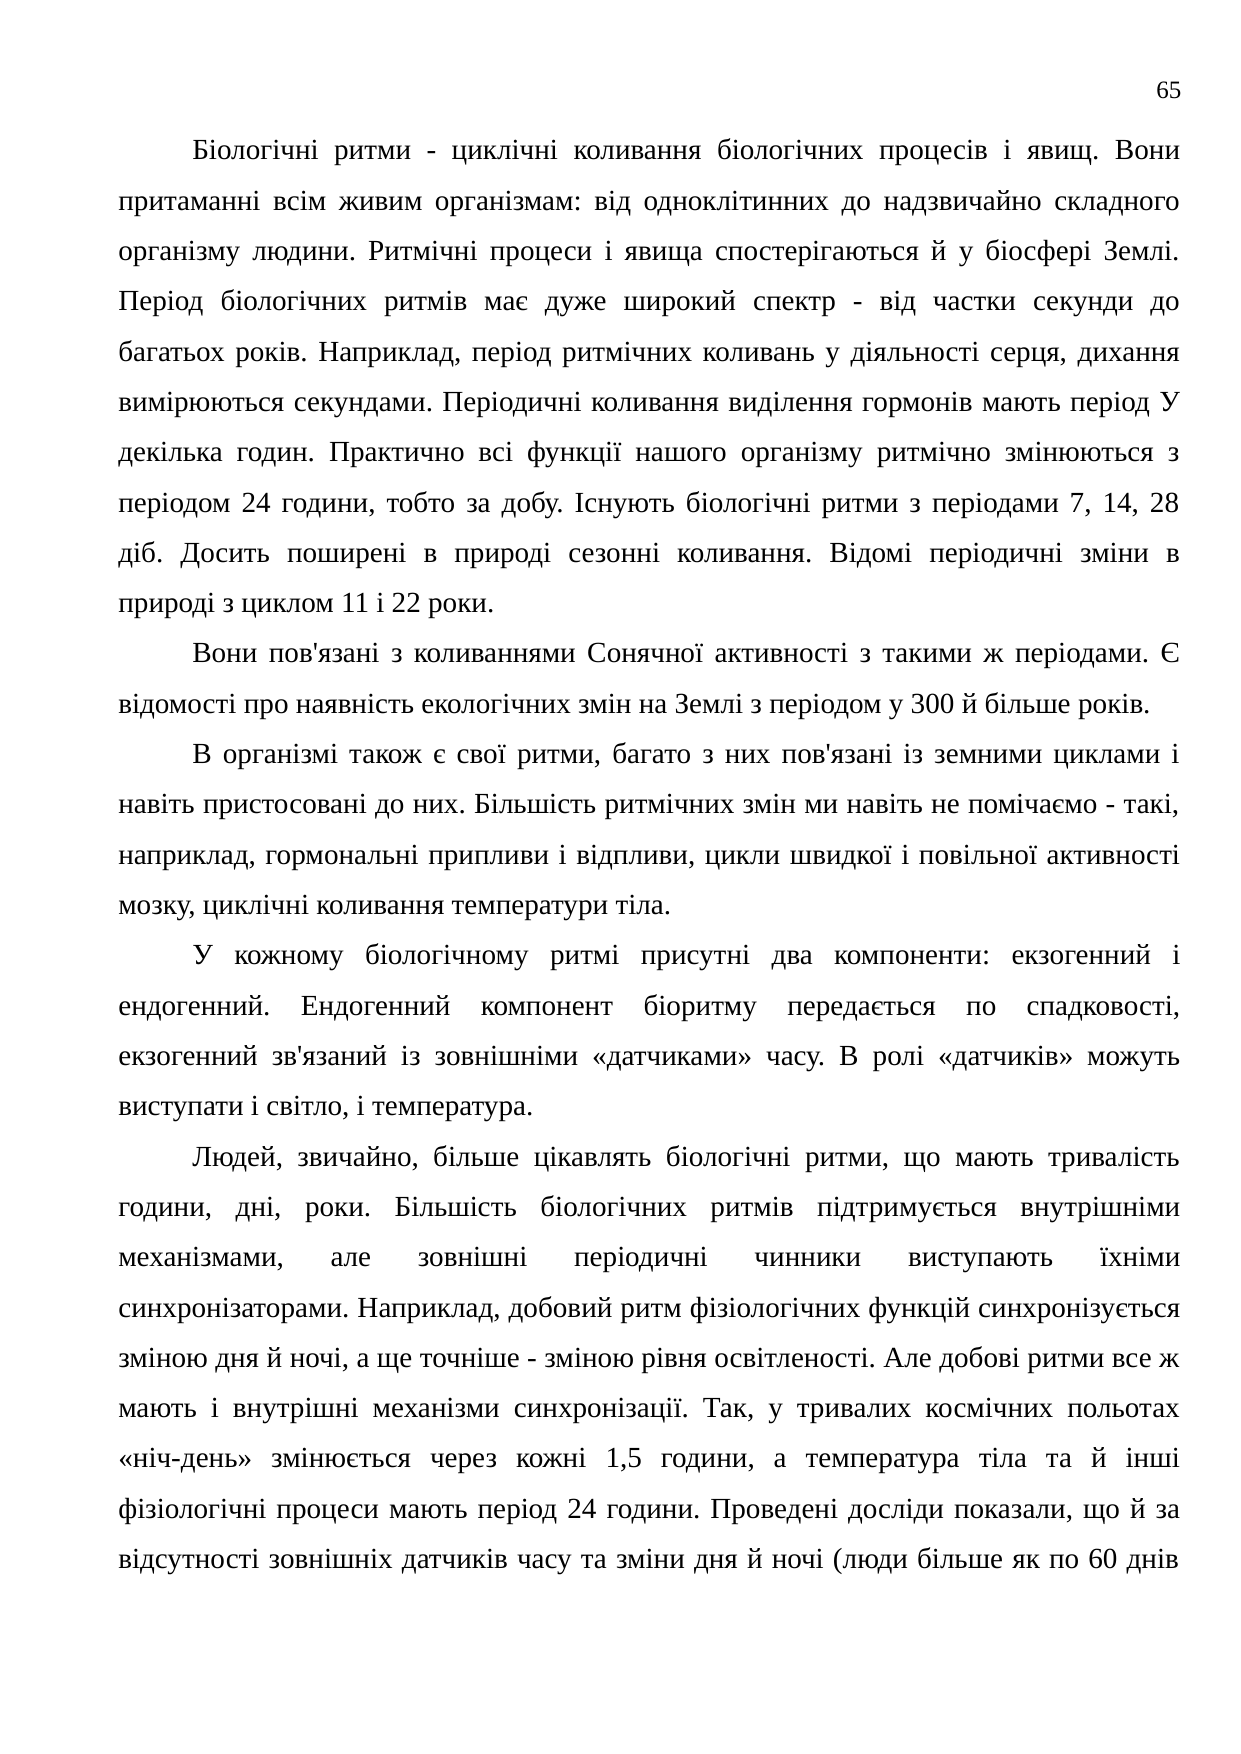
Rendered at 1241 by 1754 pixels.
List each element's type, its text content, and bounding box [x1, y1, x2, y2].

text У кожному біологічному ритмі присутні два компоненти: екзогенний і ендогенний. Ендогенний компонент біоритму передається по спадковості, екзогенний зв'язаний із зовнішніми «датчиками» часу. В ролі «датчиків» можуть виступати і світло, і температура. [118, 937, 1181, 1122]
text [118, 1139, 1181, 1575]
text В організмі також є свої ритми, багато з них пов'язані із земними циклами і навіть пристосовані до них. Більшість ритмічних змін ми навіть не помічаємо - такі, наприклад, гормональні припливи і відпливи, цикли швидкої і повільної активності мозку, циклічні коливання температури тіла. [118, 736, 1181, 921]
text Вони пов'язані з коливаннями Сонячної активності з такими ж періодами. Є відомості про наявність екологічних змін на Землі з періодом у 300 й більше років. [118, 636, 1181, 719]
text Біологічні ритми - циклічні коливання біологічних процесів і явищ. Вони притаманні всім живим організмам: від одноклітинних до надзвичайно складного організму людини. Ритмічні процеси і явища спостерігаються й у біосфері Землі. Період біологічних ритмів має дуже широкий спектр - від частки секунди до багатьох років. Наприклад, період ритмічних коливань у діяльності серця, дихання вимірюються секундами. Періодичні коливання виділення гормонів мають період У декілька годин. Практично всі функції нашого організму ритмічно змінюються з періодом 24 години, тобто за добу. Існують біологічні ритми з періодами 7, 14, 28 діб. Досить поширені в природі сезонні коливання. Відомі періодичні зміни в природі з циклом 11 і 22 роки. [118, 132, 1181, 619]
